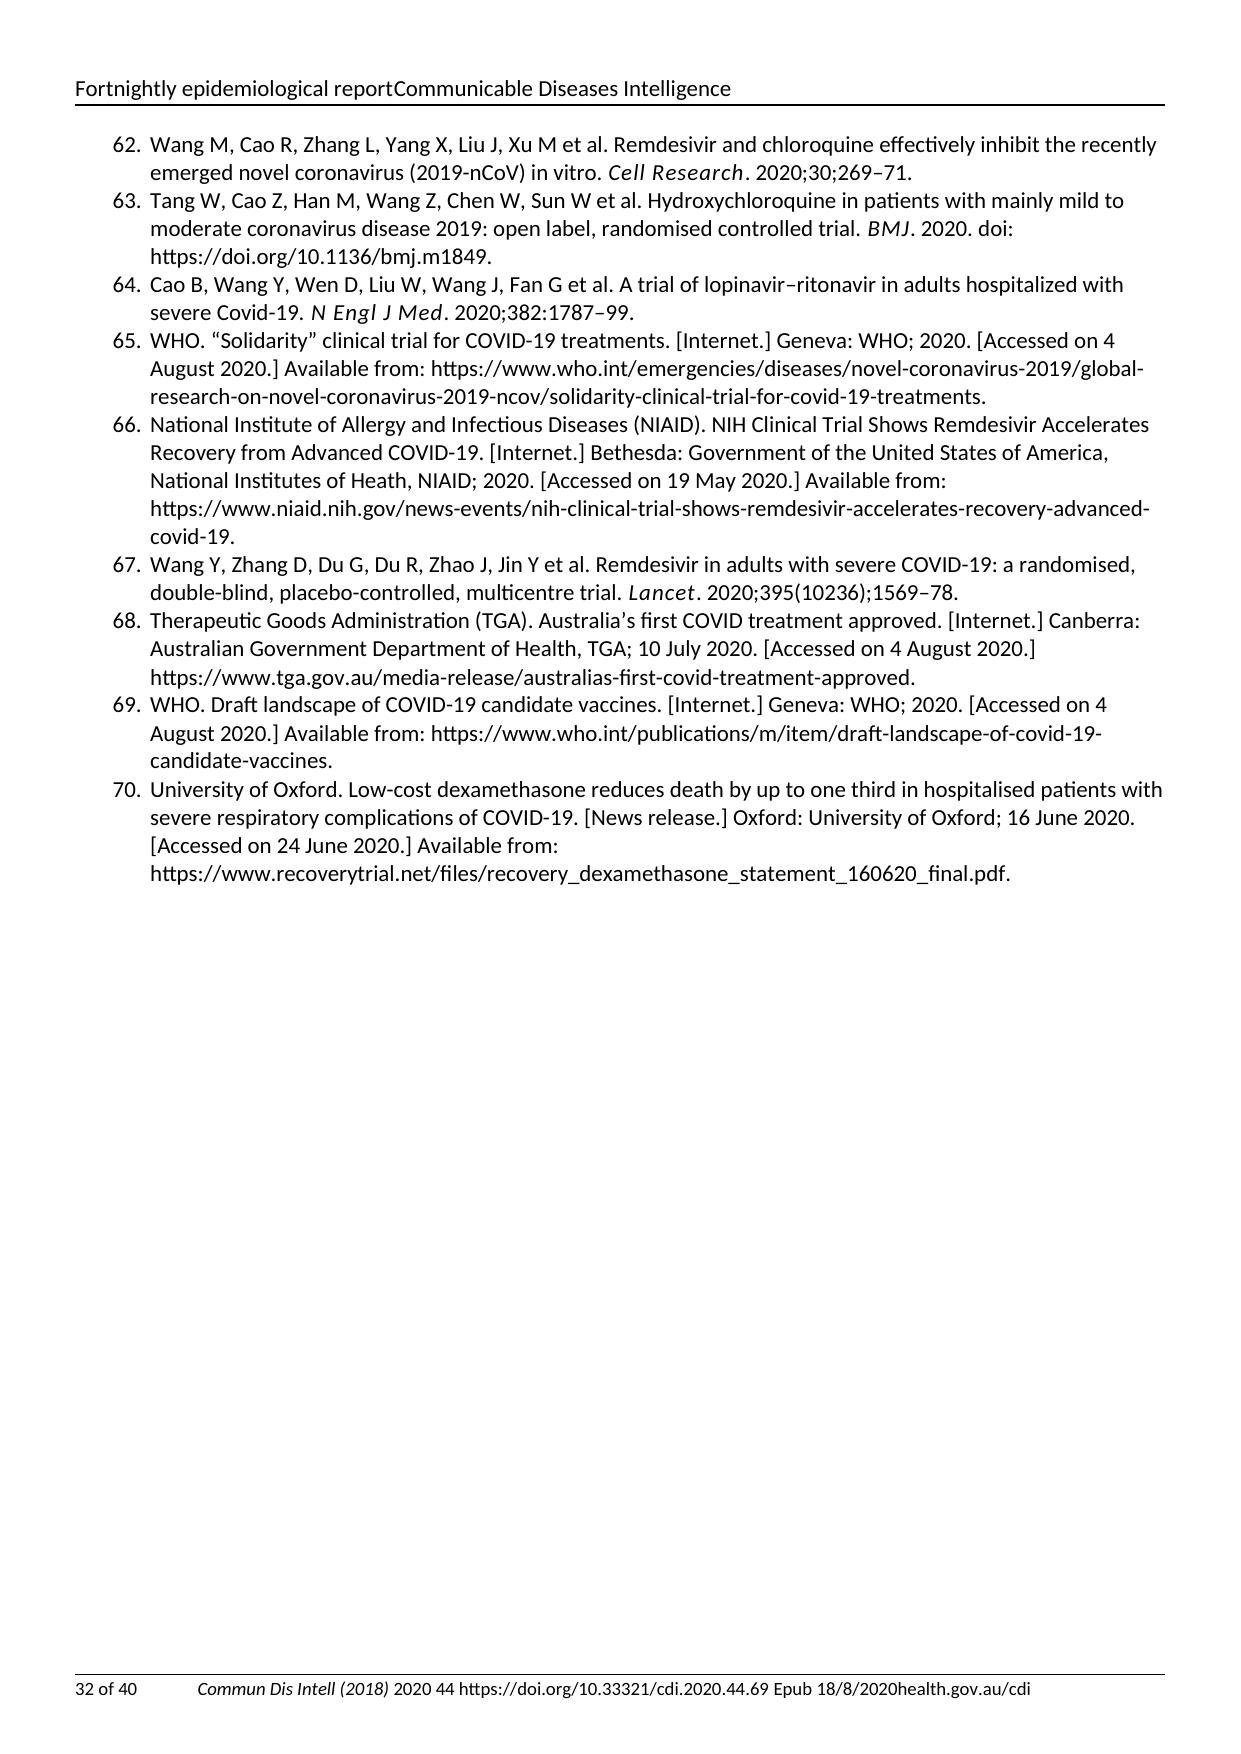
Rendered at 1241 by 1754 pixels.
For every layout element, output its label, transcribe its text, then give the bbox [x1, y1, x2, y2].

list University of Oxford. Low-cost dexamethasone reduces death by up to one third in hospitalised patients with severe respiratory complications of COVID-19. [News release.] Oxford: University of Oxford; 16 June 2020. [Accessed on 24 June 2020.] Available from: https://www.recoverytrial.net/files/recovery_dexamethasone_statement_160620_final.pdf. [112, 775, 1165, 887]
list WHO. “Solidarity” clinical trial for COVID-19 treatments. [Internet.] Geneva: WHO; 2020. [Accessed on 4 August 2020.] Available from: https://www.who.int/emergencies/diseases/novel-coronavirus-2019/global-research-on-novel-coronavirus-2019-ncov/solidarity-clinical-trial-for-covid-19-treatments. [112, 326, 1165, 410]
list National Institute of Allergy and Infectious Diseases (NIAID). NIH Clinical Trial Shows Remdesivir Accelerates Recovery from Advanced COVID-19. [Internet.] Bethesda: Government of the United States of America, National Institutes of Heath, NIAID; 2020. [Accessed on 19 May 2020.] Available from: https://www.niaid.nih.gov/news-events/nih-clinical-trial-shows-remdesivir-accelerates-recovery-advanced-covid-19. [112, 410, 1165, 551]
list Wang M, Cao R, Zhang L, Yang X, Liu J, Xu M et al. Remdesivir and chloroquine effectively inhibit the recently emerged novel coronavirus (2019-nCoV) in vitro. Cell Research. 2020;30;269–71. [112, 130, 1165, 186]
list WHO. Draft landscape of COVID-19 candidate vaccines. [Internet.] Geneva: WHO; 2020. [Accessed on 4 August 2020.] Available from: https://www.who.int/publications/m/item/draft-landscape-of-covid-19-candidate-vaccines. [112, 691, 1165, 775]
list Therapeutic Goods Administration (TGA). Australia’s first COVID treatment approved. [Internet.] Canberra: Australian Government Department of Health, TGA; 10 July 2020. [Accessed on 4 August 2020.] https://www.tga.gov.au/media-release/australias-first-covid-treatment-approved. [112, 607, 1165, 691]
list Tang W, Cao Z, Han M, Wang Z, Chen W, Sun W et al. Hydroxychloroquine in patients with mainly mild to moderate coronavirus disease 2019: open label, randomised controlled trial. BMJ. 2020. doi: https://doi.org/10.1136/bmj.m1849. [112, 186, 1165, 270]
list Cao B, Wang Y, Wen D, Liu W, Wang J, Fan G et al. A trial of lopinavir–ritonavir in adults hospitalized with severe Covid-19. N Engl J Med. 2020;382:1787–99. [112, 270, 1165, 326]
list Wang Y, Zhang D, Du G, Du R, Zhao J, Jin Y et al. Remdesivir in adults with severe COVID-19: a randomised, double-blind, placebo-controlled, multicentre trial. Lancet. 2020;395(10236);1569–78. [112, 551, 1165, 607]
